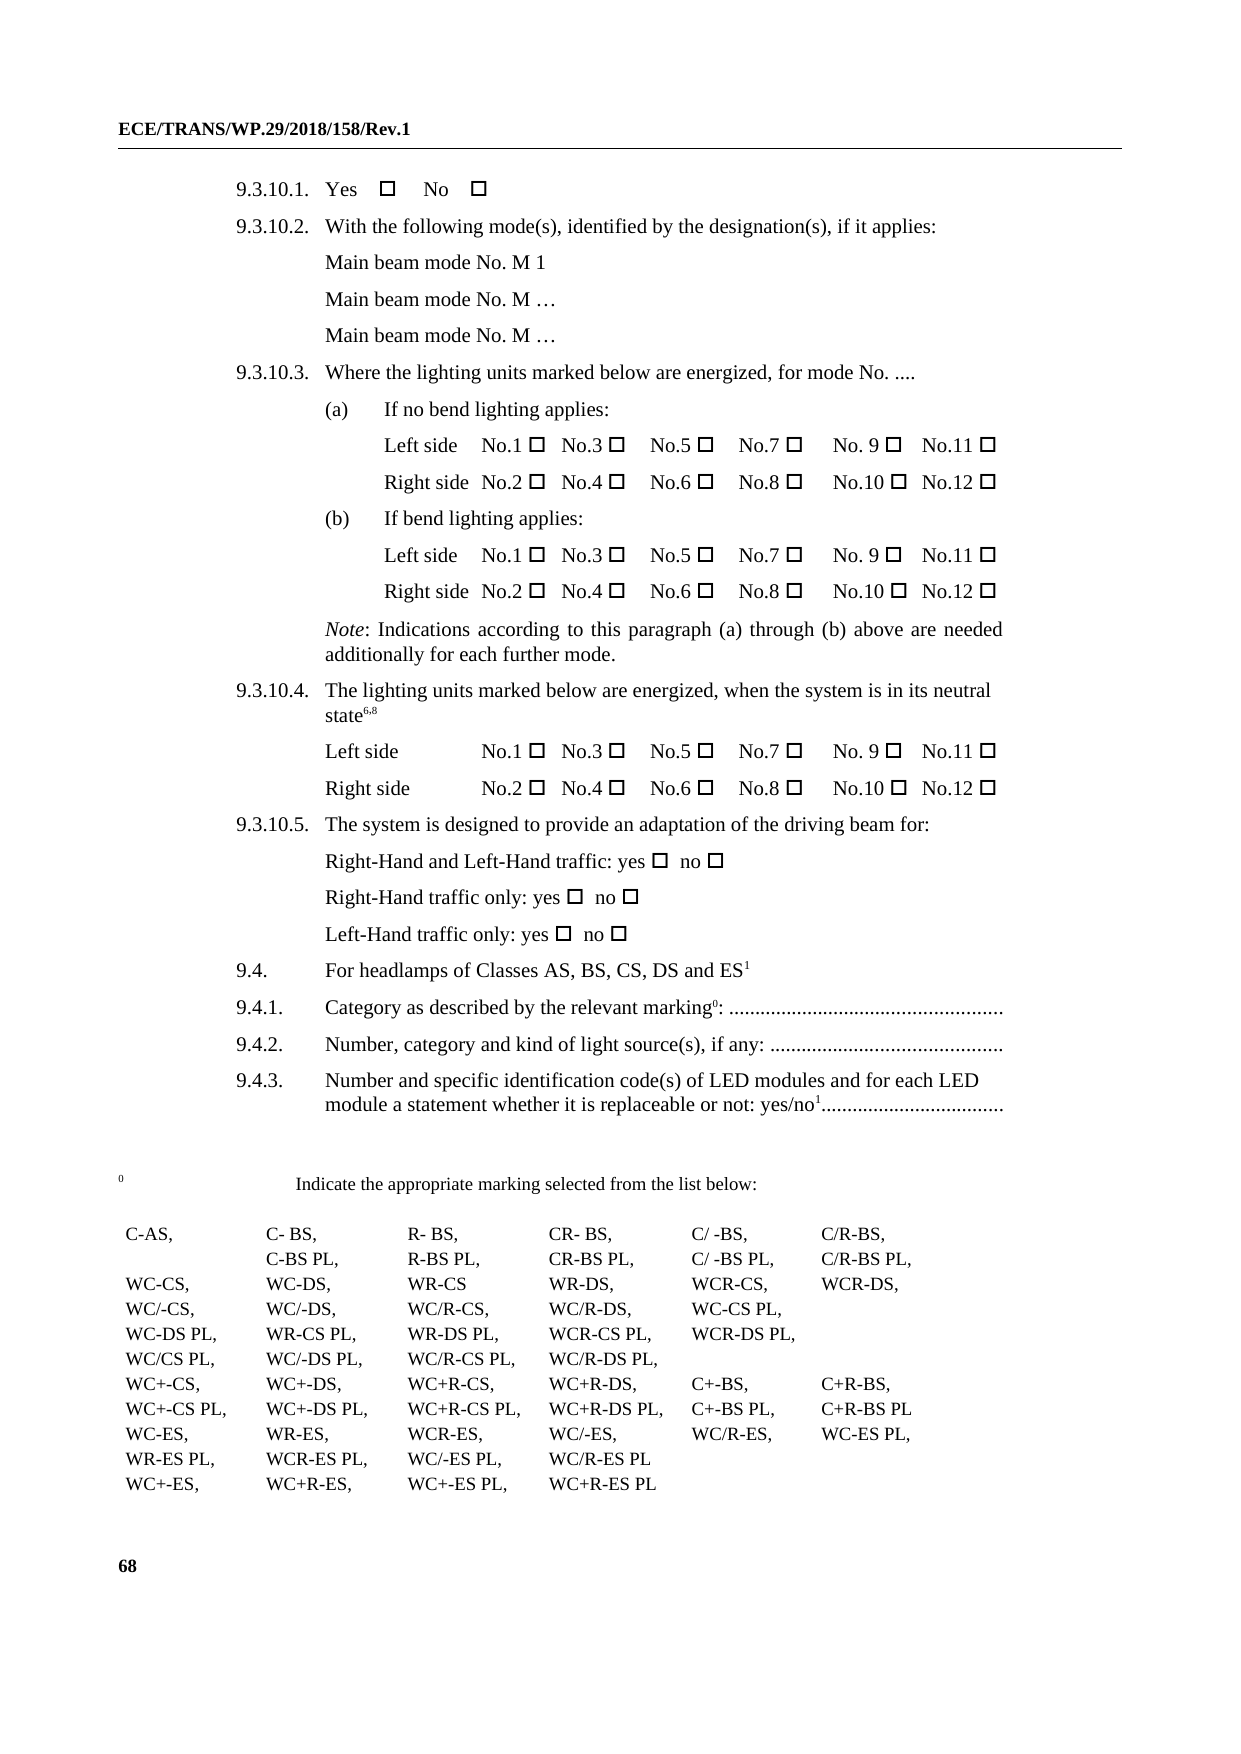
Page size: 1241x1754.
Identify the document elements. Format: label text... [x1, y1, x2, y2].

text Left side No.1 No.3 No.5 No.7 No. 9 No.11 [236, 543, 1004, 567]
text 9.3.10.5. The system is designed to provide an adaptation of the driving beam for: [236, 812, 1004, 836]
text 9.4. For headlamps of Classes AS, BS, CS, DS and ES1 [236, 958, 1004, 982]
text Note: Indications according to this paragraph (a) through (b) above are needed additionally for each further mode. [325, 616, 1004, 666]
text Right-Hand and Left-Hand traffic: yes no [236, 849, 1004, 873]
text 9.3.10.3. Where the lighting units marked below are energized, for mode No. .... [236, 360, 1004, 384]
text 9.3.10.1. Yes No [236, 177, 1004, 201]
text (a) If no bend lighting applies: [236, 397, 1004, 421]
text Main beam mode No. M … [236, 323, 1004, 347]
text Right side No.2 No.4 No.6 No.8 No.10 No.12 [236, 579, 1004, 603]
text 9.4.2. Number, category and kind of light source(s), if any: [236, 1032, 1004, 1056]
text Right side No.2 No.4 No.6 No.8 No.10 No.12 [236, 470, 1004, 494]
text Right side No.2 No.4 No.6 No.8 No.10 No.12 [236, 776, 1004, 800]
text (b) If bend lighting applies: [236, 506, 1004, 530]
text Main beam mode No. M … [236, 287, 1004, 311]
text 9.3.10.4. The lighting units marked below are energized, when the system is in its neutral state6,8 [236, 678, 1004, 727]
text 9.4.1. Category as described by the relevant marking: [236, 995, 1004, 1019]
text Main beam mode No. M 1 [236, 250, 1004, 274]
text Left-Hand traffic only: yes no [236, 922, 1004, 946]
text Left side No.1 No.3 No.5 No.7 No. 9 No.11 [236, 739, 1004, 763]
text 9.4.3. Number and specific identification code(s) of LED modules and for each LED module a statement whether it is replaceable or not: yes/no1 [236, 1068, 1004, 1116]
text 9.3.10.2. With the following mode(s), identified by the designation(s), if it applies: [236, 214, 1004, 238]
text Right-Hand traffic only: yes no [236, 885, 1004, 909]
text Left side No.1 No.3 No.5 No.7 No. 9 No.11 [236, 433, 1004, 457]
